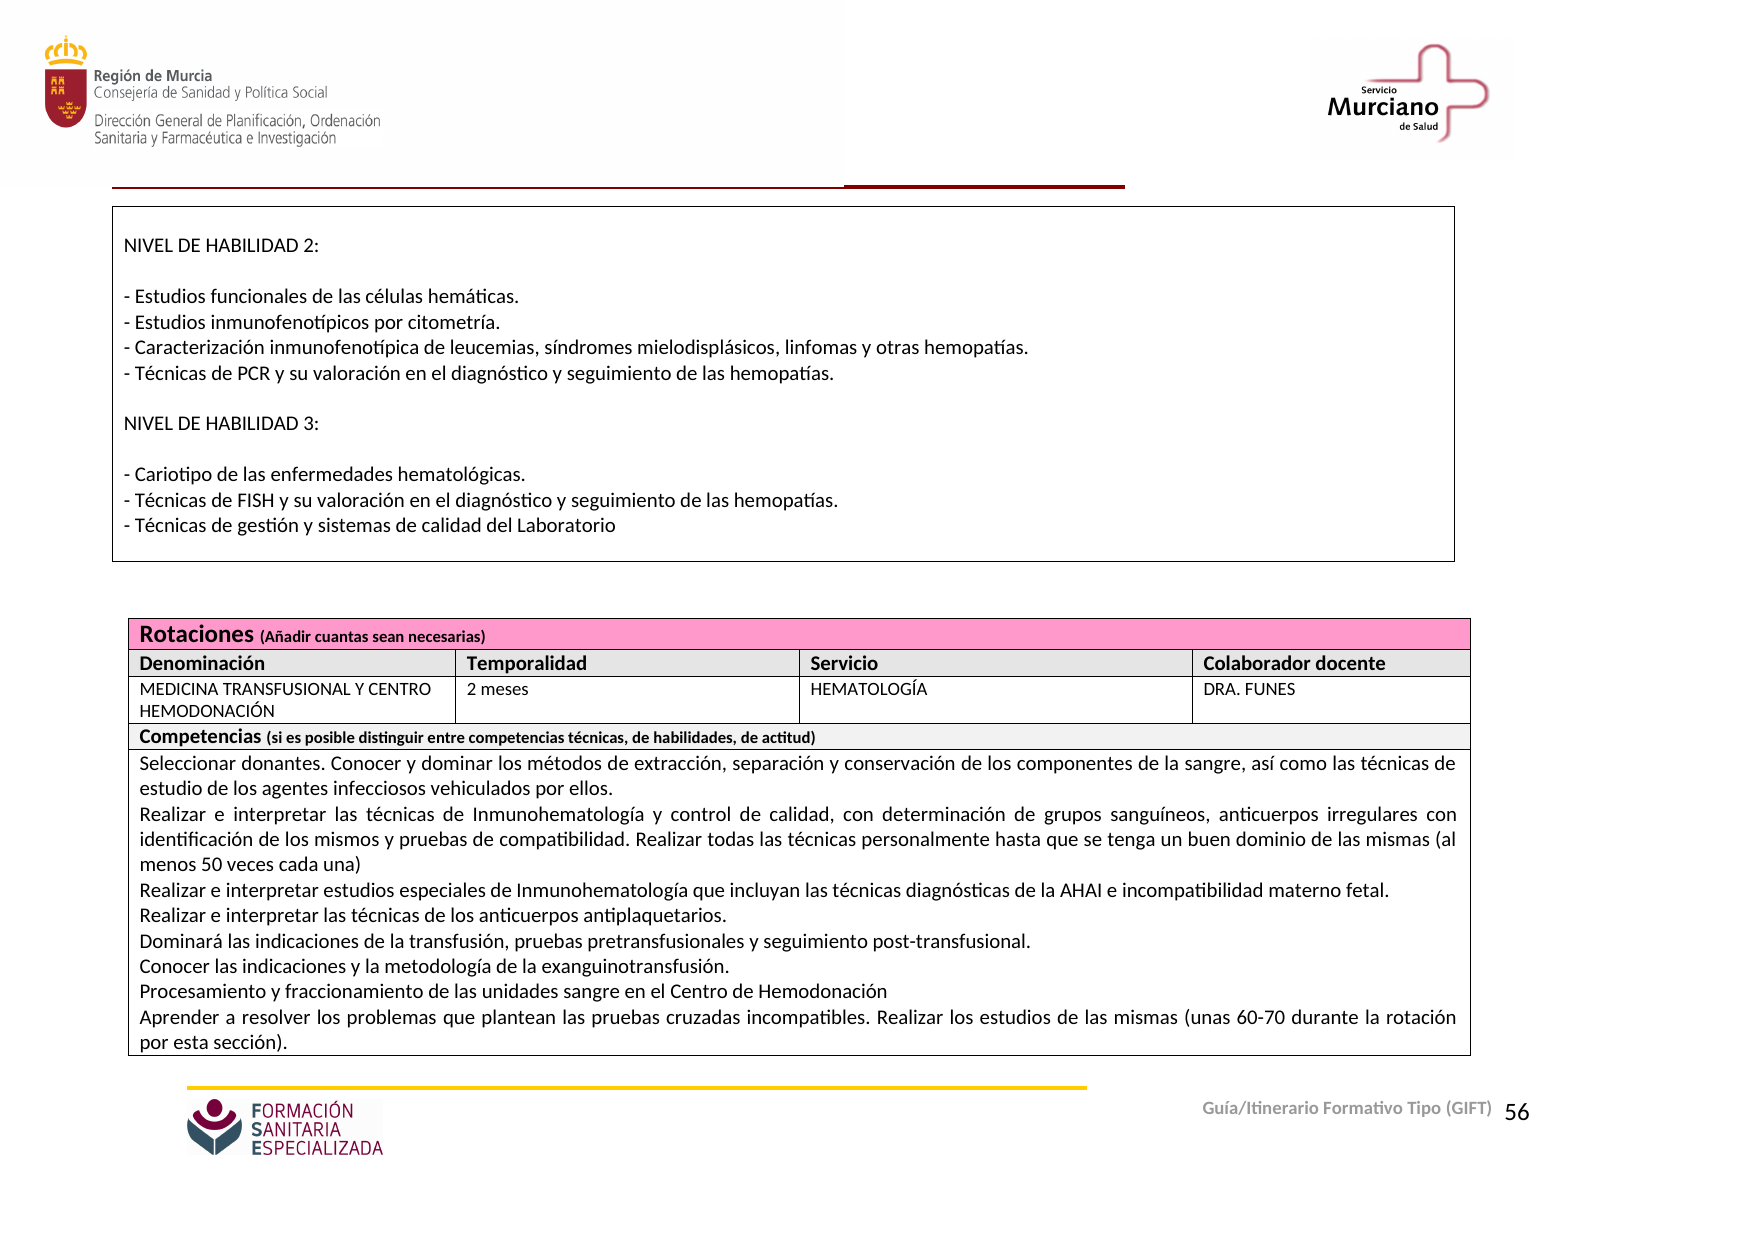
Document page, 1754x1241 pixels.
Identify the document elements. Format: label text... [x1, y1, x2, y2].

picture [0, 0, 844, 187]
table_cell Servicio [800, 650, 1192, 676]
table_cell MEDICINA TRANSFUSIONAL Y CENTRO HEMODONACIÓN [129, 677, 455, 722]
table_cell Colaborador docente [1193, 650, 1470, 676]
picture [1311, 37, 1515, 163]
table_cell Denominación [129, 650, 455, 676]
table_cell 2 meses [456, 677, 799, 722]
table_cell HEMATOLOGÍA [800, 677, 1192, 722]
table_cell Temporalidad [456, 650, 799, 676]
table_header Rotaciones (Añadir cuantas sean necesarias) [129, 619, 1470, 649]
table_cell Competencias (si es posible distinguir entre competencias técnicas, de habilidades, de actitud) [129, 724, 1470, 749]
table_cell DRA. FUNES [1193, 677, 1470, 722]
